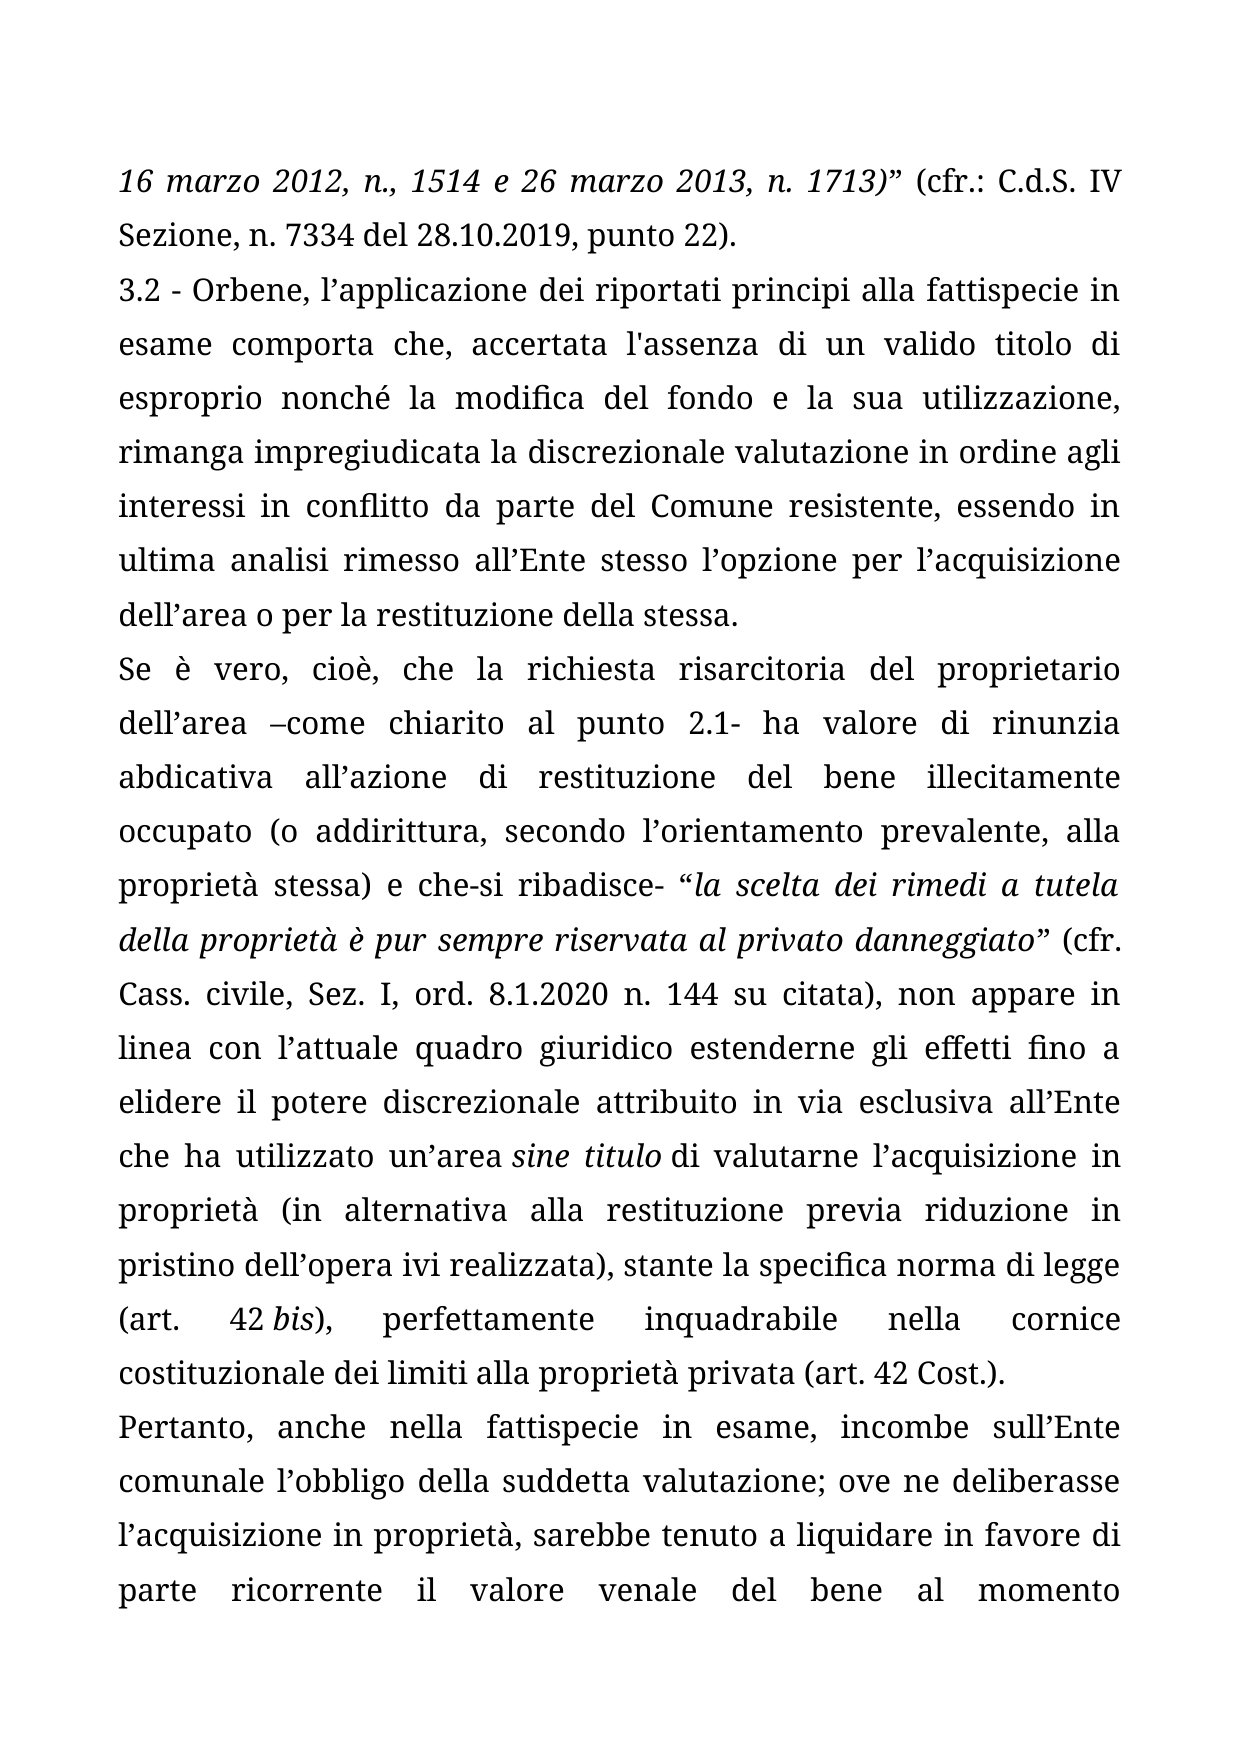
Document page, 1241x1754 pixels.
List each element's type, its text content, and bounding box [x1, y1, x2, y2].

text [118, 148, 1122, 256]
text Se è vero, cioè, che la richiesta risarcitoria del proprietario dell’area –come chiarito al punto 2.1- ha valore di rinunzia abdicativa all’azione di restituzione del bene illecitamente occupato (o addirittura, secondo l’orientamento prevalente, alla proprietà stessa) e che-si ribadisce- “la scelta dei rimedi a tutela della proprietà è pur sempre riservata al privato danneggiato” (cfr. Cass. civile, Sez. I, ord. 8.1.2020 n. 144 su citata), non appare in linea con l’attuale quadro giuridico estenderne gli effetti fino a elidere il potere discrezionale attribuito in via esclusiva all’Ente che ha utilizzato un’area sine titulo di valutarne l’acquisizione in proprietà (in alternativa alla restituzione previa riduzione in pristino dell’opera ivi realizzata), stante la specifica norma di legge (art. 42 bis), perfettamente inquadrabile nella cornice costituzionale dei limiti alla proprietà privata (art. 42 Cost.). [118, 635, 1122, 1393]
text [118, 1393, 1122, 1610]
text 3.2 - Orbene, l’applicazione dei riportati principi alla fattispecie in esame comporta che, accertata l'assenza di un valido titolo di esproprio nonché la modifica del fondo e la sua utilizzazione, rimanga impregiudicata la discrezionale valutazione in ordine agli interessi in conflitto da parte del Comune resistente, essendo in ultima analisi rimesso all’Ente stesso l’opzione per l’acquisizione dell’area o per la restituzione della stessa. [118, 256, 1122, 635]
